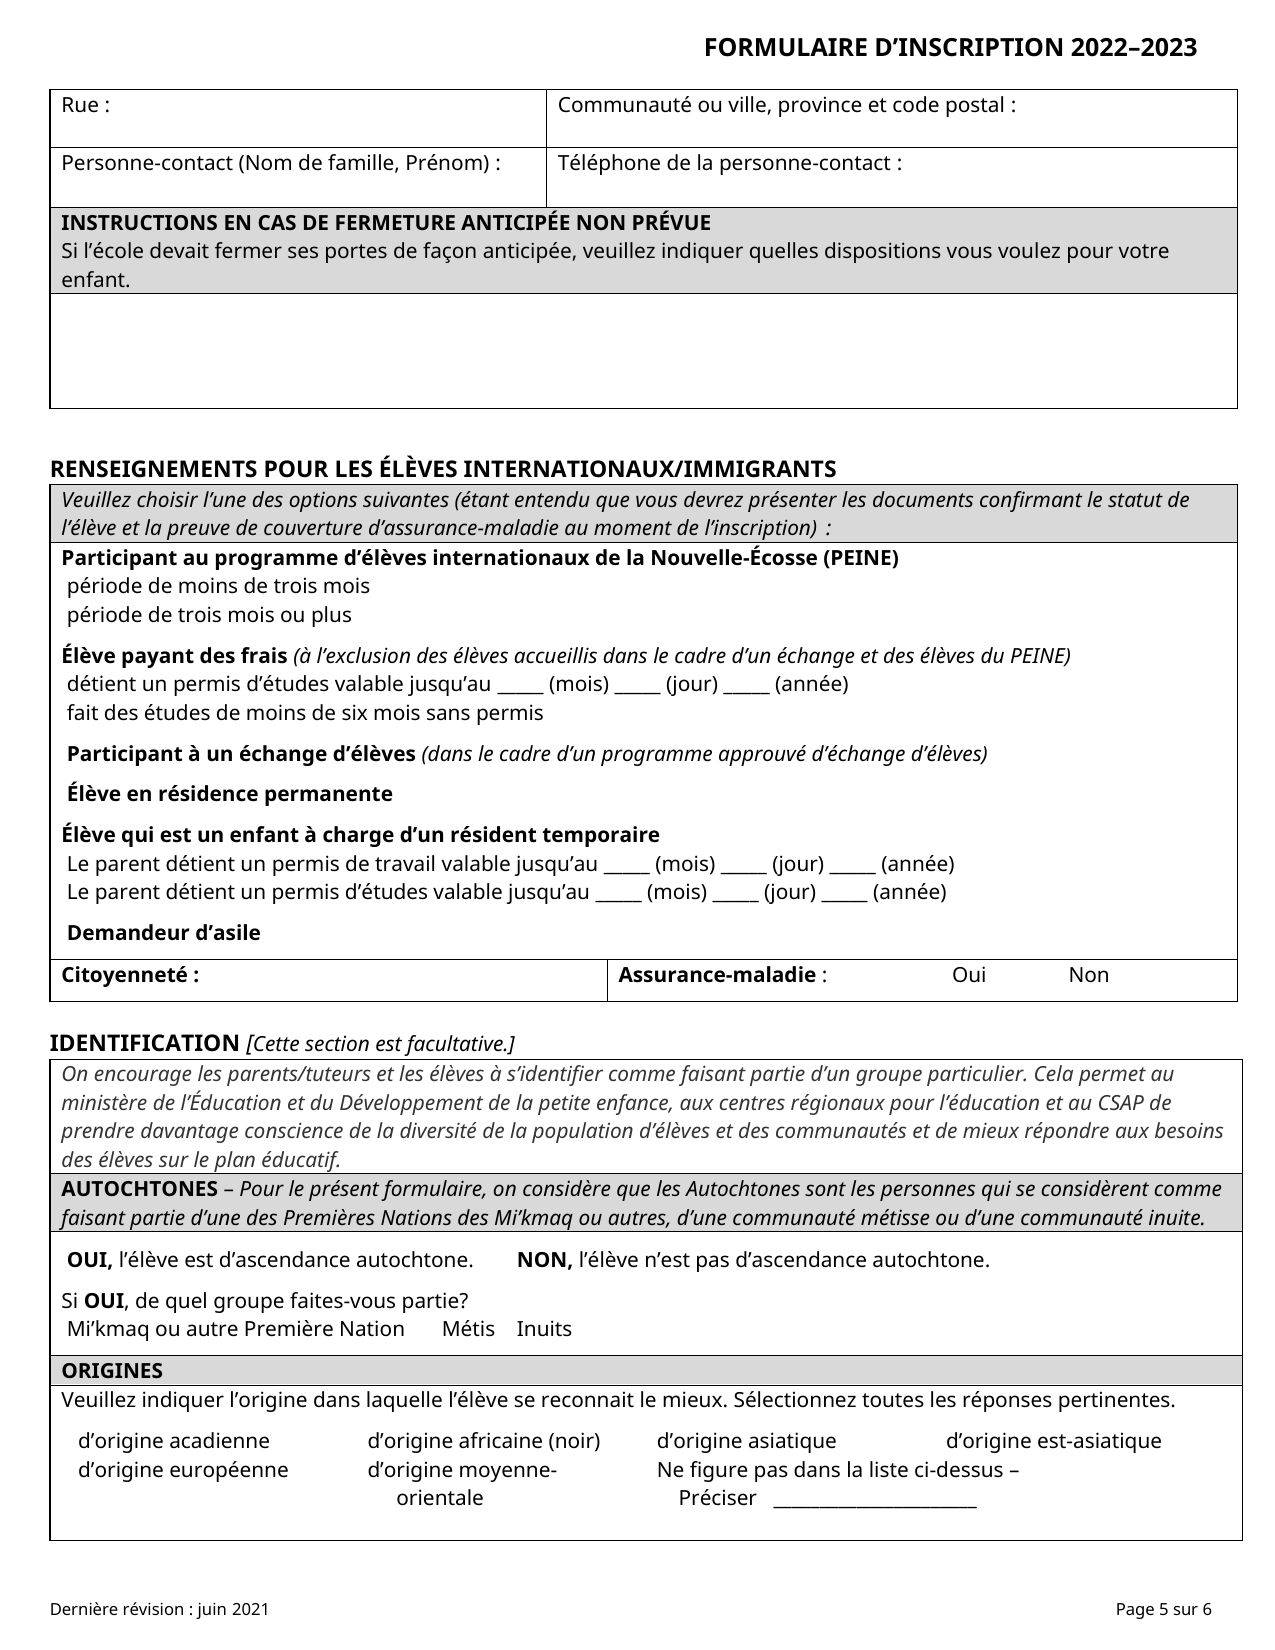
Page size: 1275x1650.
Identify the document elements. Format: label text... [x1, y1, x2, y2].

table_cell Rue : [51, 90, 546, 147]
table_cell OUI, l’élève est d’ascendance autochtone. NON, l’élève n’est pas d’ascendance autochtone. Si OUI, de quel groupe faites-vous partie? Mi’kmaq ou autre Première Nation Métis Inuits [51, 1232, 1242, 1355]
table_cell ORIGINES [51, 1356, 1242, 1384]
table_cell Assurance-maladie : Oui Non [608, 960, 1237, 1001]
table_header Veuillez choisir l’une des options suivantes (étant entendu que vous devrez présenter les documents confirmant le statut de l’élève et la preuve de couverture d’assurance-maladie au moment de l’inscription) : [51, 485, 1237, 542]
text Renseignements pour les élèves internationaux/iMMIGRANTs [49, 453, 1237, 484]
table_cell Communauté ou ville, province et code postal : [547, 90, 1237, 147]
table_cell Personne-contact (Nom de famille, Prénom) : [51, 148, 546, 207]
table_cell [51, 294, 1237, 408]
table_cell Téléphone de la personne-contact : [547, 148, 1237, 207]
text IDENTIFICATION [Cette section est facultative.] [49, 1027, 1237, 1058]
table_cell Veuillez indiquer l’origine dans laquelle l’élève se reconnait le mieux. Sélectionnez toutes les réponses pertinentes. [51, 1386, 1242, 1540]
table_cell Participant au programme d’élèves internationaux de la Nouvelle-Écosse (PEINE) période de moins de trois mois période de trois mois ou plus Élève payant des frais (à l’exclusion des élèves accueillis dans le cadre d’un échange et des élèves du PEINE) détient un permis d’études valable jusqu’au _____ (mois) _____ (jour) _____ (année) fait des études de moins de six mois sans permis Participant à un échange d’élèves (dans le cadre d’un programme approuvé d’échange d’élèves) Élève en résidence permanente Élève qui est un enfant à charge d’un résident temporaire Le parent détient un permis de travail valable jusqu’au _____ (mois) _____ (jour) _____ (année) Le parent détient un permis d’études valable jusqu’au _____ (mois) _____ (jour) _____ (année) Demandeur d’asile [51, 543, 1237, 959]
table_cell Autochtones – Pour le présent formulaire, on considère que les Autochtones sont les personnes qui se considèrent comme faisant partie d’une des Premières Nations des Mi’kmaq ou autres, d’une communauté métisse ou d’une communauté inuite. [51, 1174, 1242, 1231]
table_cell Citoyenneté : [51, 960, 607, 1001]
table_cell INSTRUCTIONS en cas de fermeture anticipée non prévue Si l’école devait fermer ses portes de façon anticipée, veuillez indiquer quelles dispositions vous voulez pour votre enfant. [51, 208, 1237, 293]
table_header On encourage les parents/tuteurs et les élèves à s’identifier comme faisant partie d’un groupe particulier. Cela permet au ministère de l’Éducation et du Développement de la petite enfance, aux centres régionaux pour l’éducation et au CSAP de prendre davantage conscience de la diversité de la population d’élèves et des communautés et de mieux répondre aux besoins des élèves sur le plan éducatif. [51, 1060, 1242, 1173]
